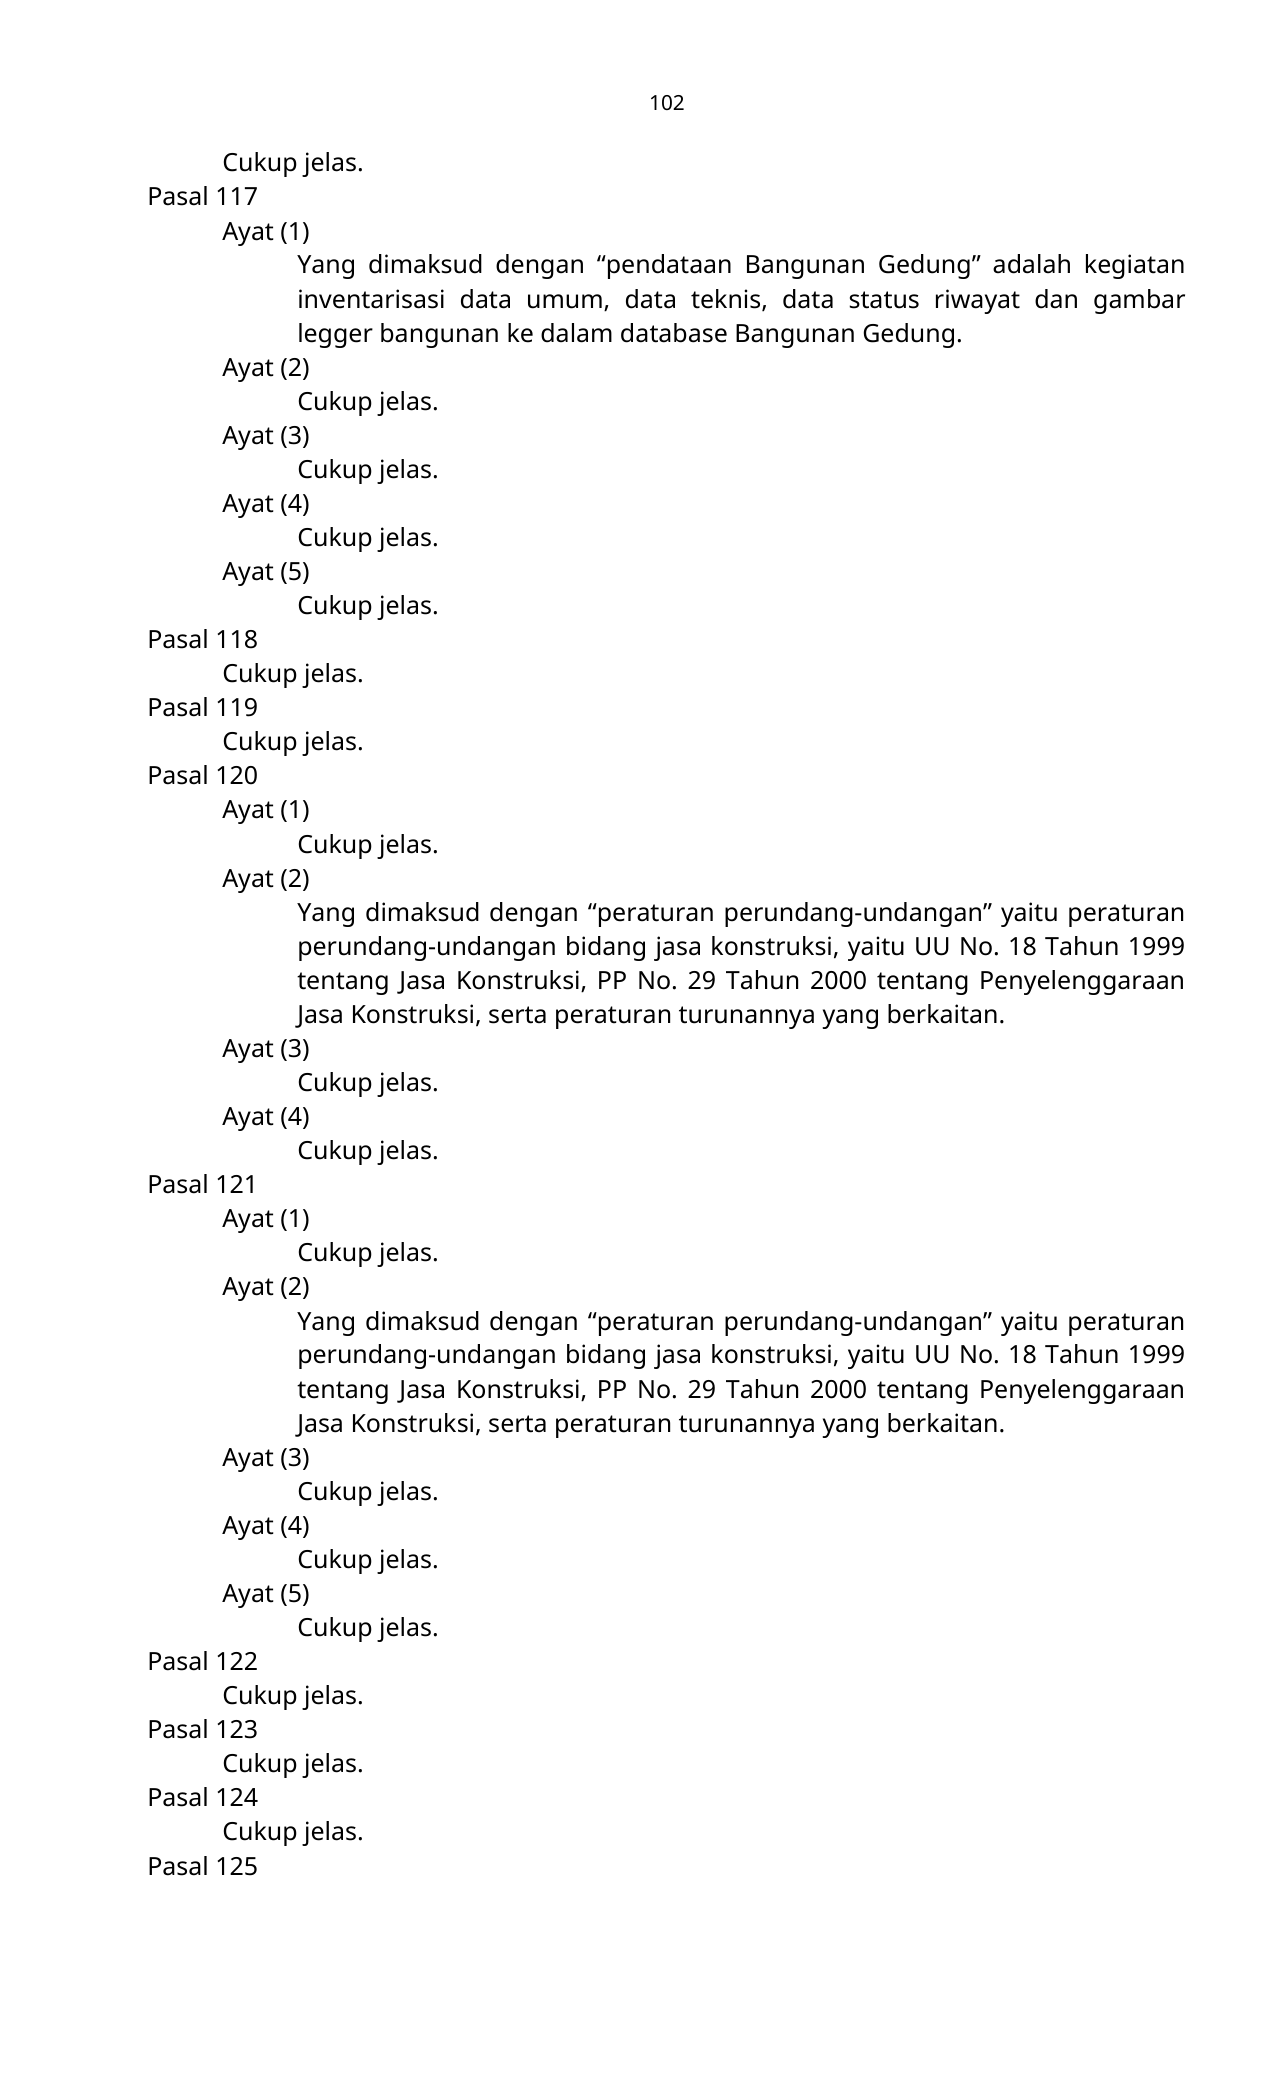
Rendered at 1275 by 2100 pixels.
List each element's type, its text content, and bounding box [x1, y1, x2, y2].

text Cukup jelas. [222, 588, 1186, 622]
text Ayat (3) [147, 1031, 1186, 1065]
text Cukup jelas. [147, 1678, 1186, 1712]
text Ayat (5) [147, 554, 1186, 588]
text Ayat (4) [147, 486, 1186, 520]
text Ayat (3) [147, 417, 1186, 452]
text Cukup jelas. [222, 452, 1186, 486]
text Pasal 125 [147, 1848, 1186, 1882]
text Ayat (5) [222, 1576, 1186, 1610]
text Cukup jelas. [222, 383, 1186, 417]
text Ayat (3) [147, 1439, 1186, 1473]
text Pasal 118 [147, 622, 1186, 656]
text Cukup jelas. [222, 1610, 1186, 1644]
text Cukup jelas. [222, 826, 1186, 860]
text Cukup jelas. [147, 145, 1186, 179]
text Yang dimaksud dengan “peraturan perundang-undangan” yaitu peraturan perundang-undangan bidang jasa konstruksi, yaitu UU No. 18 Tahun 1999 tentang Jasa Konstruksi, PP No. 29 Tahun 2000 tentang Penyelenggaraan Jasa Konstruksi, serta peraturan turunannya yang berkaitan. [297, 894, 1186, 1031]
text Yang dimaksud dengan “peraturan perundang-undangan” yaitu peraturan perundang-undangan bidang jasa konstruksi, yaitu UU No. 18 Tahun 1999 tentang Jasa Konstruksi, PP No. 29 Tahun 2000 tentang Penyelenggaraan Jasa Konstruksi, serta peraturan turunannya yang berkaitan. [297, 1303, 1186, 1439]
text Cukup jelas. [222, 1235, 1186, 1269]
text Pasal 119 [147, 690, 1186, 724]
text Ayat (4) [222, 1507, 1186, 1542]
text Pasal 117 [147, 179, 1186, 213]
text Cukup jelas. [147, 1814, 1186, 1848]
text Ayat (1) [147, 1201, 1186, 1235]
text Pasal 120 [147, 758, 1186, 792]
text Ayat (2) [222, 1269, 1186, 1303]
text Ayat (1) [147, 213, 1186, 247]
text Cukup jelas. [222, 1065, 1186, 1099]
text Pasal 123 [147, 1712, 1186, 1746]
text Ayat (4) [222, 1099, 1186, 1133]
text Cukup jelas. [222, 520, 1186, 554]
text Yang dimaksud dengan “pendataan Bangunan Gedung” adalah kegiatan inventarisasi data umum, data teknis, data status riwayat dan gambar legger bangunan ke dalam database Bangunan Gedung. [297, 247, 1186, 349]
text Ayat (1) [147, 792, 1186, 826]
text Ayat (2) [222, 860, 1186, 894]
text Pasal 121 [147, 1167, 1186, 1201]
text Cukup jelas. [147, 656, 1186, 690]
text Pasal 124 [147, 1780, 1186, 1814]
text Ayat (2) [147, 349, 1186, 383]
text Cukup jelas. [147, 1746, 1186, 1780]
text Cukup jelas. [222, 1542, 1186, 1576]
text Pasal 122 [147, 1644, 1186, 1678]
text Cukup jelas. [147, 724, 1186, 758]
text Cukup jelas. [222, 1473, 1186, 1507]
text Cukup jelas. [222, 1133, 1186, 1167]
